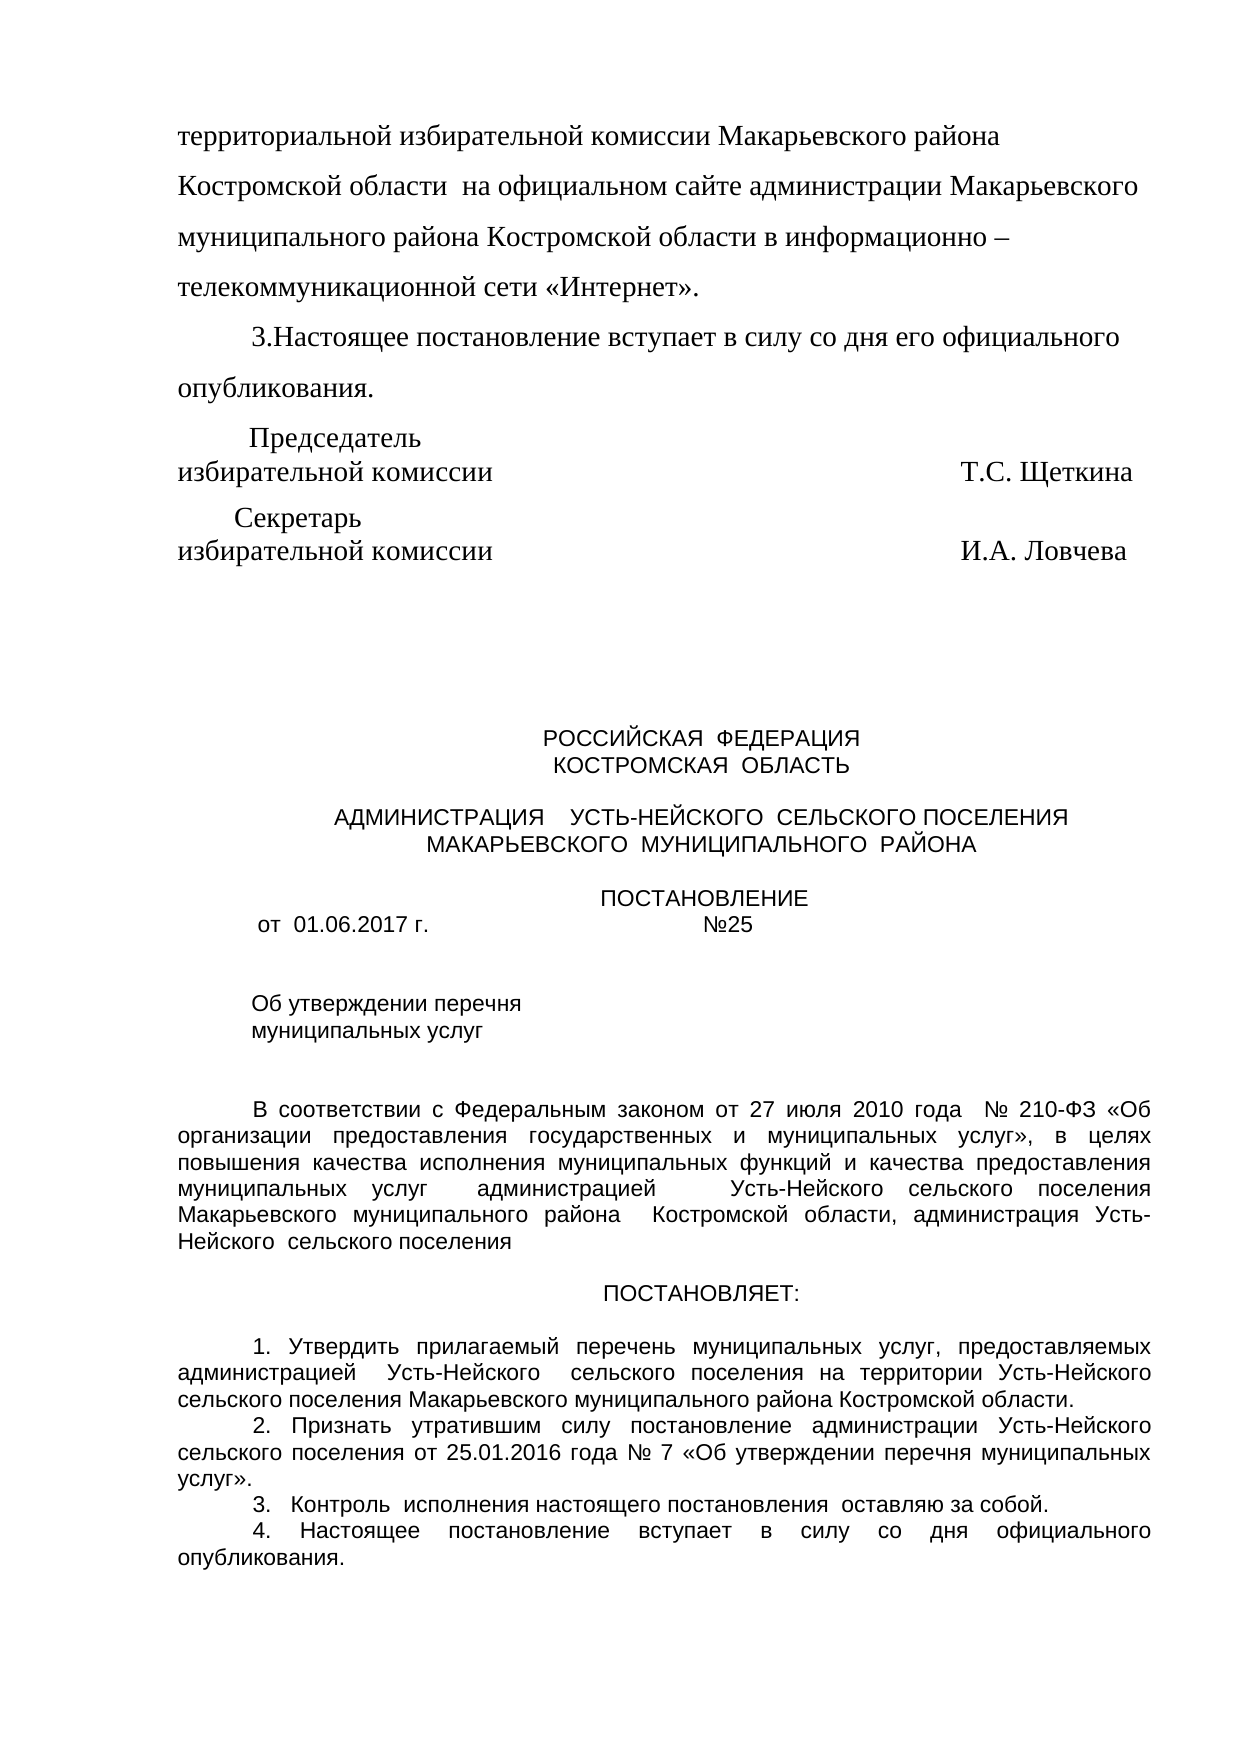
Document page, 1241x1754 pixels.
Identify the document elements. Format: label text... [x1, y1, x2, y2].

text КОСТРОМСКАЯ ОБЛАСТЬ [177, 752, 1152, 778]
text избирательной комиссии И.А. Ловчева [177, 533, 1152, 567]
text РОССИЙСКАЯ ФЕДЕРАЦИЯ [177, 725, 1152, 752]
text муниципальных услуг [177, 1017, 1152, 1043]
text 3. Контроль исполнения настоящего постановления оставляю за собой. [177, 1491, 1152, 1517]
text Председатель избирательной комиссии Т.С. Щеткина [177, 420, 1152, 487]
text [177, 118, 1152, 303]
text Об утверждении перечня [177, 990, 1152, 1017]
text ПОСТАНОВЛЕНИЕ [177, 885, 1152, 911]
text ПОСТАНОВЛЯЕТ: [177, 1280, 1152, 1307]
text 3.Настоящее постановление вступает в силу со дня его официального опубликования. [177, 319, 1152, 403]
text Секретарь [177, 500, 1152, 533]
text от 01.06.2017 г. №25 [177, 911, 1197, 938]
text МАКАРЬЕВСКОГО МУНИЦИПАЛЬНОГО РАЙОНА [177, 831, 1152, 857]
text В соответствии с Федеральным законом от 27 июля 2010 года № 210-ФЗ «Об организации предоставления государственных и муниципальных услуг», в целях повышения качества исполнения муниципальных функций и качества предоставления муниципальных услуг администрацией Усть-Нейского сельского поселения Макарьевского муниципального района Костромской области, администрация Усть-Нейского сельского поселения [177, 1096, 1152, 1254]
text 4. Настоящее постановление вступает в силу со дня официального опубликования. [177, 1517, 1152, 1570]
text АДМИНИСТРАЦИЯ УСТЬ-НЕЙСКОГО СЕЛЬСКОГО ПОСЕЛЕНИЯ [177, 804, 1152, 831]
text 1. Утвердить прилагаемый перечень муниципальных услуг, предоставляемых администрацией Усть-Нейского сельского поселения на территории Усть-Нейского сельского поселения Макарьевского муниципального района Костромской области. [177, 1333, 1152, 1412]
text 2. Признать утратившим силу постановление администрации Усть-Нейского сельского поселения от 25.01.2016 года № 7 «Об утверждении перечня муниципальных услуг». [177, 1412, 1152, 1491]
